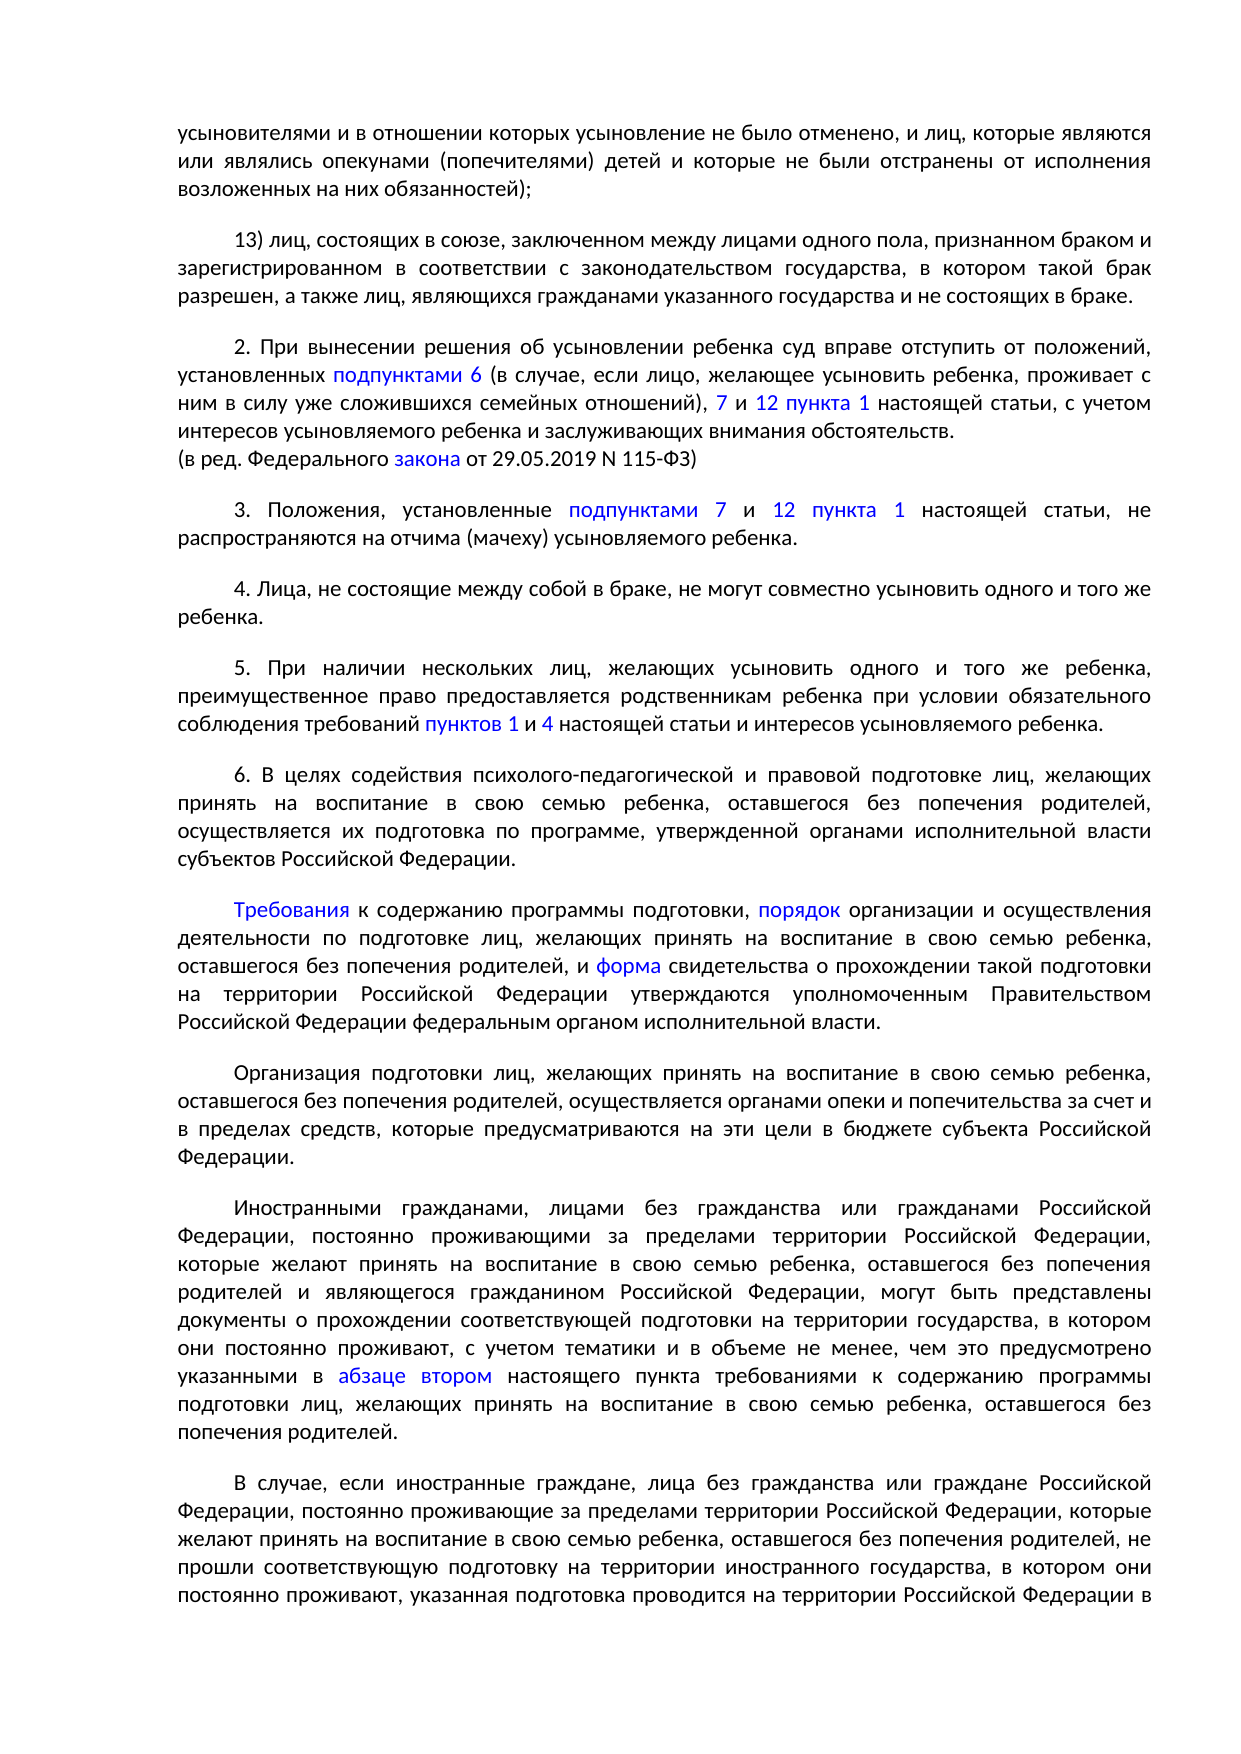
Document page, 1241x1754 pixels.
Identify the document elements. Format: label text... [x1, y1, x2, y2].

text 4. Лица, не состоящие между собой в браке, не могут совместно усыновить одного и того же ребенка. [177, 574, 1152, 630]
text 2. При вынесении решения об усыновлении ребенка суд вправе отступить от положений, установленных подпунктами 6 (в случае, если лицо, желающее усыновить ребенка, проживает с ним в силу уже сложившихся семейных отношений), 7 и 12 пункта 1 настоящей статьи, с учетом интересов усыновляемого ребенка и заслуживающих внимания обстоятельств. [177, 332, 1152, 444]
text (в ред. Федерального закона от 29.05.2019 N 115-ФЗ) [177, 444, 1152, 472]
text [177, 118, 1152, 202]
text 3. Положения, установленные подпунктами 7 и 12 пункта 1 настоящей статьи, не распространяются на отчима (мачеху) усыновляемого ребенка. [177, 495, 1152, 551]
text Иностранными гражданами, лицами без гражданства или гражданами Российской Федерации, постоянно проживающими за пределами территории Российской Федерации, которые желают принять на воспитание в свою семью ребенка, оставшегося без попечения родителей и являющегося гражданином Российской Федерации, могут быть представлены документы о прохождении соответствующей подготовки на территории государства, в котором они постоянно проживают, с учетом тематики и в объеме не менее, чем это предусмотрено указанными в абзаце втором настоящего пункта требованиями к содержанию программы подготовки лиц, желающих принять на воспитание в свою семью ребенка, оставшегося без попечения родителей. [177, 1193, 1152, 1445]
text 13) лиц, состоящих в союзе, заключенном между лицами одного пола, признанном браком и зарегистрированном в соответствии с законодательством государства, в котором такой брак разрешен, а также лиц, являющихся гражданами указанного государства и не состоящих в браке. [177, 225, 1152, 309]
text 6. В целях содействия психолого-педагогической и правовой подготовке лиц, желающих принять на воспитание в свою семью ребенка, оставшегося без попечения родителей, осуществляется их подготовка по программе, утвержденной органами исполнительной власти субъектов Российской Федерации. [177, 760, 1152, 872]
text 5. При наличии нескольких лиц, желающих усыновить одного и того же ребенка, преимущественное право предоставляется родственникам ребенка при условии обязательного соблюдения требований пунктов 1 и 4 настоящей статьи и интересов усыновляемого ребенка. [177, 653, 1152, 737]
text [177, 1468, 1152, 1608]
text Требования к содержанию программы подготовки, порядок организации и осуществления деятельности по подготовке лиц, желающих принять на воспитание в свою семью ребенка, оставшегося без попечения родителей, и форма свидетельства о прохождении такой подготовки на территории Российской Федерации утверждаются уполномоченным Правительством Российской Федерации федеральным органом исполнительной власти. [177, 895, 1152, 1035]
text Организация подготовки лиц, желающих принять на воспитание в свою семью ребенка, оставшегося без попечения родителей, осуществляется органами опеки и попечительства за счет и в пределах средств, которые предусматриваются на эти цели в бюджете субъекта Российской Федерации. [177, 1058, 1152, 1170]
